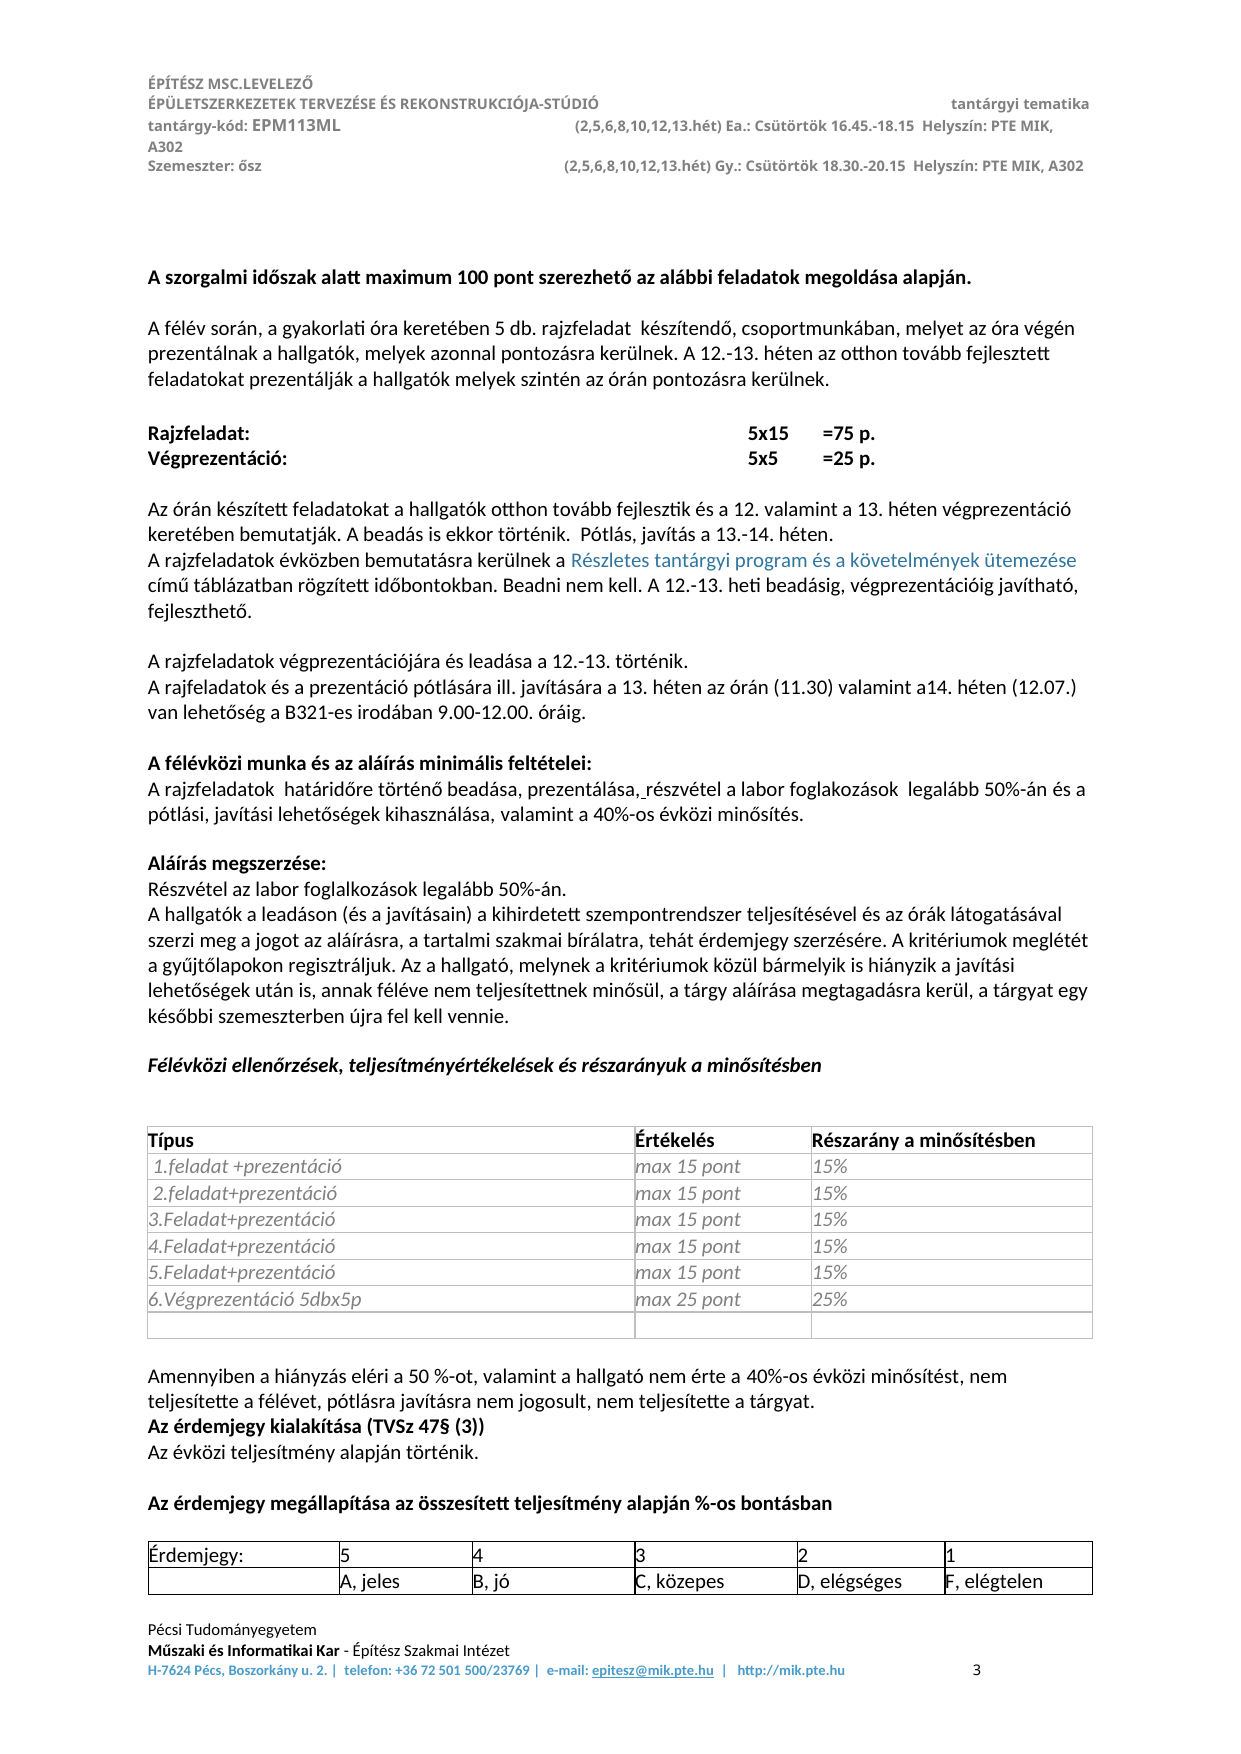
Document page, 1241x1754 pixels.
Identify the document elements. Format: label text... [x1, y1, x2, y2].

text Az érdemjegy kialakítása (TVSz 47§ (3)) [148, 1414, 1092, 1439]
table_cell 15% [812, 1154, 1092, 1179]
text A hallgatók a leadáson (és a javításain) a kihirdetett szempontrendszer teljesítésével és az órák látogatásával szerzi meg a jogot az aláírásra, a tartalmi szakmai bírálatra, tehát érdemjegy szerzésére. A kritériumok meglétét a gyűjtőlapokon regisztráljuk. Az a hallgató, melynek a kritériumok közül bármelyik is hiányzik a javítási lehetőségek után is, annak féléve nem teljesítettnek minősül, a tárgy aláírása megtagadásra kerül, a tárgyat egy későbbi szemeszterben újra fel kell vennie. [148, 901, 1092, 1028]
table_cell max 15 pont [636, 1233, 811, 1258]
table_cell max 15 pont [636, 1260, 811, 1285]
table_cell 6.Végprezentáció 5dbx5p [148, 1286, 634, 1311]
table_header Értékelés [636, 1127, 811, 1153]
table_cell 1.feladat +prezentáció [148, 1154, 634, 1179]
text Végprezentáció: 5x5 =25 p. [148, 445, 1092, 471]
text A rajzfeladatok végprezentációjára és leadása a 12.-13. történik. [148, 649, 1092, 674]
table_cell F, elégtelen [946, 1568, 1092, 1594]
table_cell [812, 1313, 1092, 1338]
table_cell 15% [812, 1180, 1092, 1206]
table_cell B, jó [473, 1568, 634, 1594]
table_header Érdemjegy: [149, 1542, 339, 1567]
text A rajzfeladatok határidőre történő beadása, prezentálása, részvétel a labor foglakozások legalább 50%-án és a pótlási, javítási lehetőségek kihasználása, valamint a 40%-os évközi minősítés. [148, 776, 1092, 827]
text Aláírás megszerzése: [148, 851, 1092, 876]
table_cell max 15 pont [636, 1180, 811, 1206]
table_cell 2.feladat+prezentáció [148, 1180, 634, 1206]
text Félévközi ellenőrzések, teljesítményértékelések és részarányuk a minősítésben [148, 1053, 1092, 1078]
text Az órán készített feladatokat a hallgatók otthon tovább fejlesztik és a 12. valamint a 13. héten végprezentáció keretében bemutatják. A beadás is ekkor történik. Pótlás, javítás a 13.-14. héten. [148, 496, 1092, 547]
table_cell A, jeles [340, 1568, 472, 1594]
table_cell D, elégséges [798, 1568, 944, 1594]
table_cell 3.Feladat+prezentáció [148, 1207, 634, 1232]
text A rajzfeladatok évközben bemutatásra kerülnek a Részletes tantárgyi program és a követelmények ütemezése című táblázatban rögzített időbontokban. Beadni nem kell. A 12.-13. heti beadásig, végprezentációig javítható, fejleszthető. [148, 547, 1092, 623]
table_header 3 [636, 1542, 797, 1567]
text A rajfeladatok és a prezentáció pótlására ill. javítására a 13. héten az órán (11.30) valamint a14. héten (12.07.) van lehetőség a B321-es irodában 9.00-12.00. óráig. [148, 674, 1092, 725]
table_cell 25% [812, 1286, 1092, 1311]
text Az érdemjegy megállapítása az összesített teljesítmény alapján %-os bontásban [148, 1490, 1092, 1515]
text Az évközi teljesítmény alapján történik. [148, 1439, 1092, 1464]
text Rajzfeladat: 5x15 =75 p. [148, 420, 1092, 445]
table_cell [636, 1313, 811, 1338]
table_cell [149, 1568, 339, 1594]
table_header 1 [946, 1542, 1092, 1567]
table_cell 15% [812, 1207, 1092, 1232]
table_cell 5.Feladat+prezentáció [148, 1260, 634, 1285]
table_header 2 [798, 1542, 944, 1567]
table_cell 15% [812, 1260, 1092, 1285]
text A szorgalmi időszak alatt maximum 100 pont szerezhető az alábbi feladatok megoldása alapján. [148, 264, 1092, 289]
table_cell max 25 pont [636, 1286, 811, 1311]
table_cell 4.Feladat+prezentáció [148, 1233, 634, 1258]
table_header Típus [148, 1127, 634, 1153]
text A félév során, a gyakorlati óra keretében 5 db. rajzfeladat készítendő, csoportmunkában, melyet az óra végén prezentálnak a hallgatók, melyek azonnal pontozásra kerülnek. A 12.-13. héten az otthon tovább fejlesztett feladatokat prezentálják a hallgatók melyek szintén az órán pontozásra kerülnek. [148, 315, 1092, 391]
text A félévközi munka és az aláírás minimális feltételei: [148, 750, 1092, 776]
table_cell max 15 pont [636, 1154, 811, 1179]
table_cell [148, 1313, 634, 1338]
table_cell C, közepes [636, 1568, 797, 1594]
text Részvétel az labor foglalkozások legalább 50%-án. [148, 876, 1092, 901]
text Amennyiben a hiányzás eléri a 50 %-ot, valamint a hallgató nem érte a 40%-os évközi minősítést, nem teljesítette a félévet, pótlásra javításra nem jogosult, nem teljesítette a tárgyat. [148, 1363, 1092, 1414]
table_header Részarány a minősítésben [812, 1127, 1092, 1153]
table_header 4 [473, 1542, 634, 1567]
table_cell max 15 pont [636, 1207, 811, 1232]
table_header 5 [340, 1542, 472, 1567]
table_cell 15% [812, 1233, 1092, 1258]
